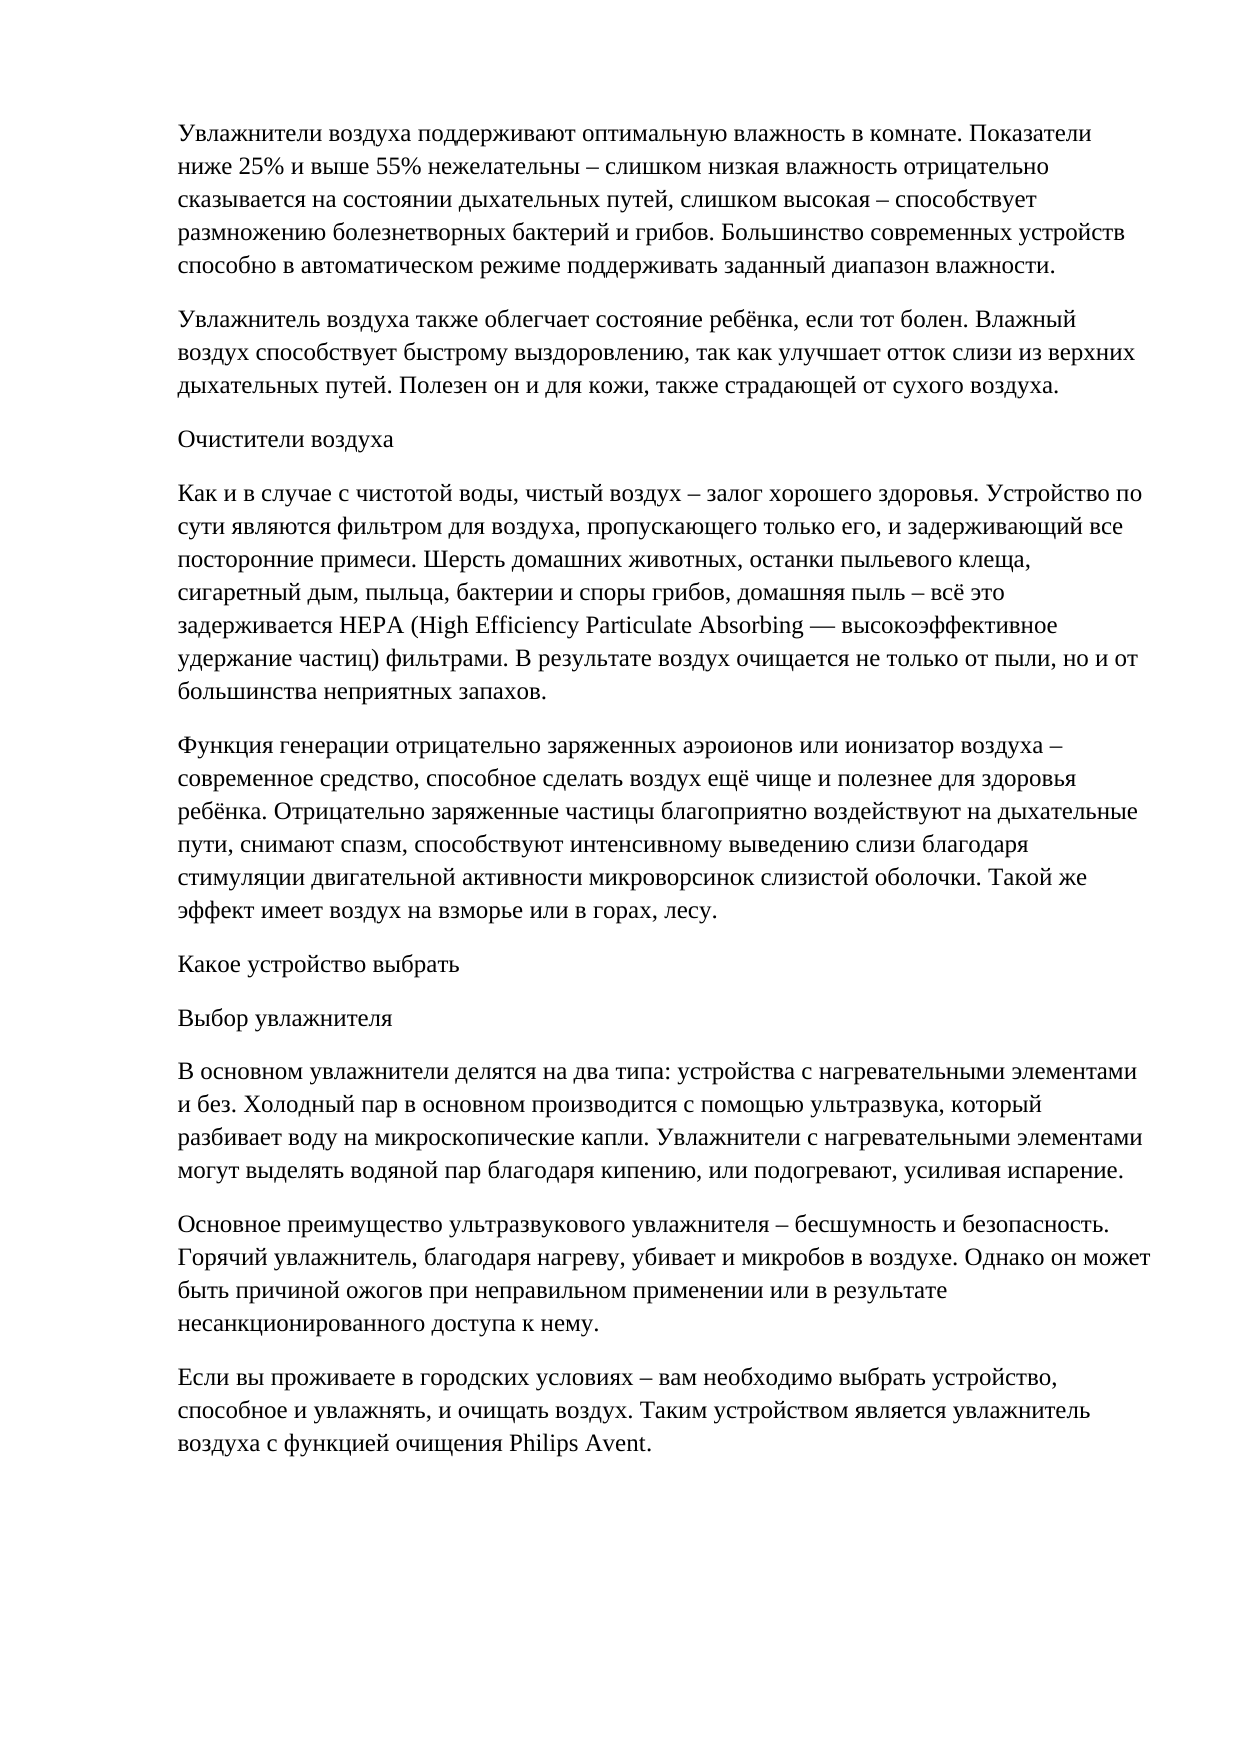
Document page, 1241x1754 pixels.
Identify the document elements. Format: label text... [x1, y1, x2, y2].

text Какое устройство выбрать [177, 949, 1152, 977]
text Увлажнитель воздуха также облегчает состояние ребёнка, если тот болен. Влажный воздух способствует быстрому выздоровлению, так как улучшает отток слизи из верхних дыхательных путей. Полезен он и для кожи, также страдающей от сухого воздуха. [177, 304, 1152, 399]
text В основном увлажнители делятся на два типа: устройства с нагревательными элементами и без. Холодный пар в основном производится с помощью ультразвука, который разбивает воду на микроскопические капли. Увлажнители с нагревательными элементами могут выделять водяной пар благодаря кипению, или подогревают, усиливая испарение. [177, 1056, 1152, 1184]
text Очистители воздуха [177, 424, 1152, 453]
text Как и в случае с чистотой воды, чистый воздух – залог хорошего здоровья. Устройство по сути являются фильтром для воздуха, пропускающего только его, и задерживающий все посторонние примеси. Шерсть домашних животных, останки пыльевого клеща, сигаретный дым, пыльца, бактерии и споры грибов, домашняя пыль – всё это задерживается HEPA (High Efficiency Particulate Absorbing — высокоэффективное удержание частиц) фильтрами. В результате воздух очищается не только от пыли, но и от большинства неприятных запахов. [177, 478, 1152, 705]
text Функция генерации отрицательно заряженных аэроионов или ионизатор воздуха – современное средство, способное сделать воздух ещё чище и полезнее для здоровья ребёнка. Отрицательно заряженные частицы благоприятно воздействуют на дыхательные пути, снимают спазм, способствуют интенсивному выведению слизи благодаря стимуляции двигательной активности микроворсинок слизистой оболочки. Такой же эффект имеет воздух на взморье или в горах, лесу. [177, 730, 1152, 924]
text Выбор увлажнителя [177, 1003, 1152, 1031]
text Если вы проживаете в городских условиях – вам необходимо выбрать устройство, способное и увлажнять, и очищать воздух. Таким устройством является увлажнитель воздуха с функцией очищения Philips Avent. [177, 1362, 1152, 1457]
text Увлажнители воздуха поддерживают оптимальную влажность в комнате. Показатели ниже 25% и выше 55% нежелательны – слишком низкая влажность отрицательно сказывается на состоянии дыхательных путей, слишком высокая – способствует размножению болезнетворных бактерий и грибов. Большинство современных устройств способно в автоматическом режиме поддерживать заданный диапазон влажности. [177, 118, 1152, 279]
text Основное преимущество ультразвукового увлажнителя – бесшумность и безопасность. Горячий увлажнитель, благодаря нагреву, убивает и микробов в воздухе. Однако он может быть причиной ожогов при неправильном применении или в результате несанкционированного доступа к нему. [177, 1209, 1152, 1337]
